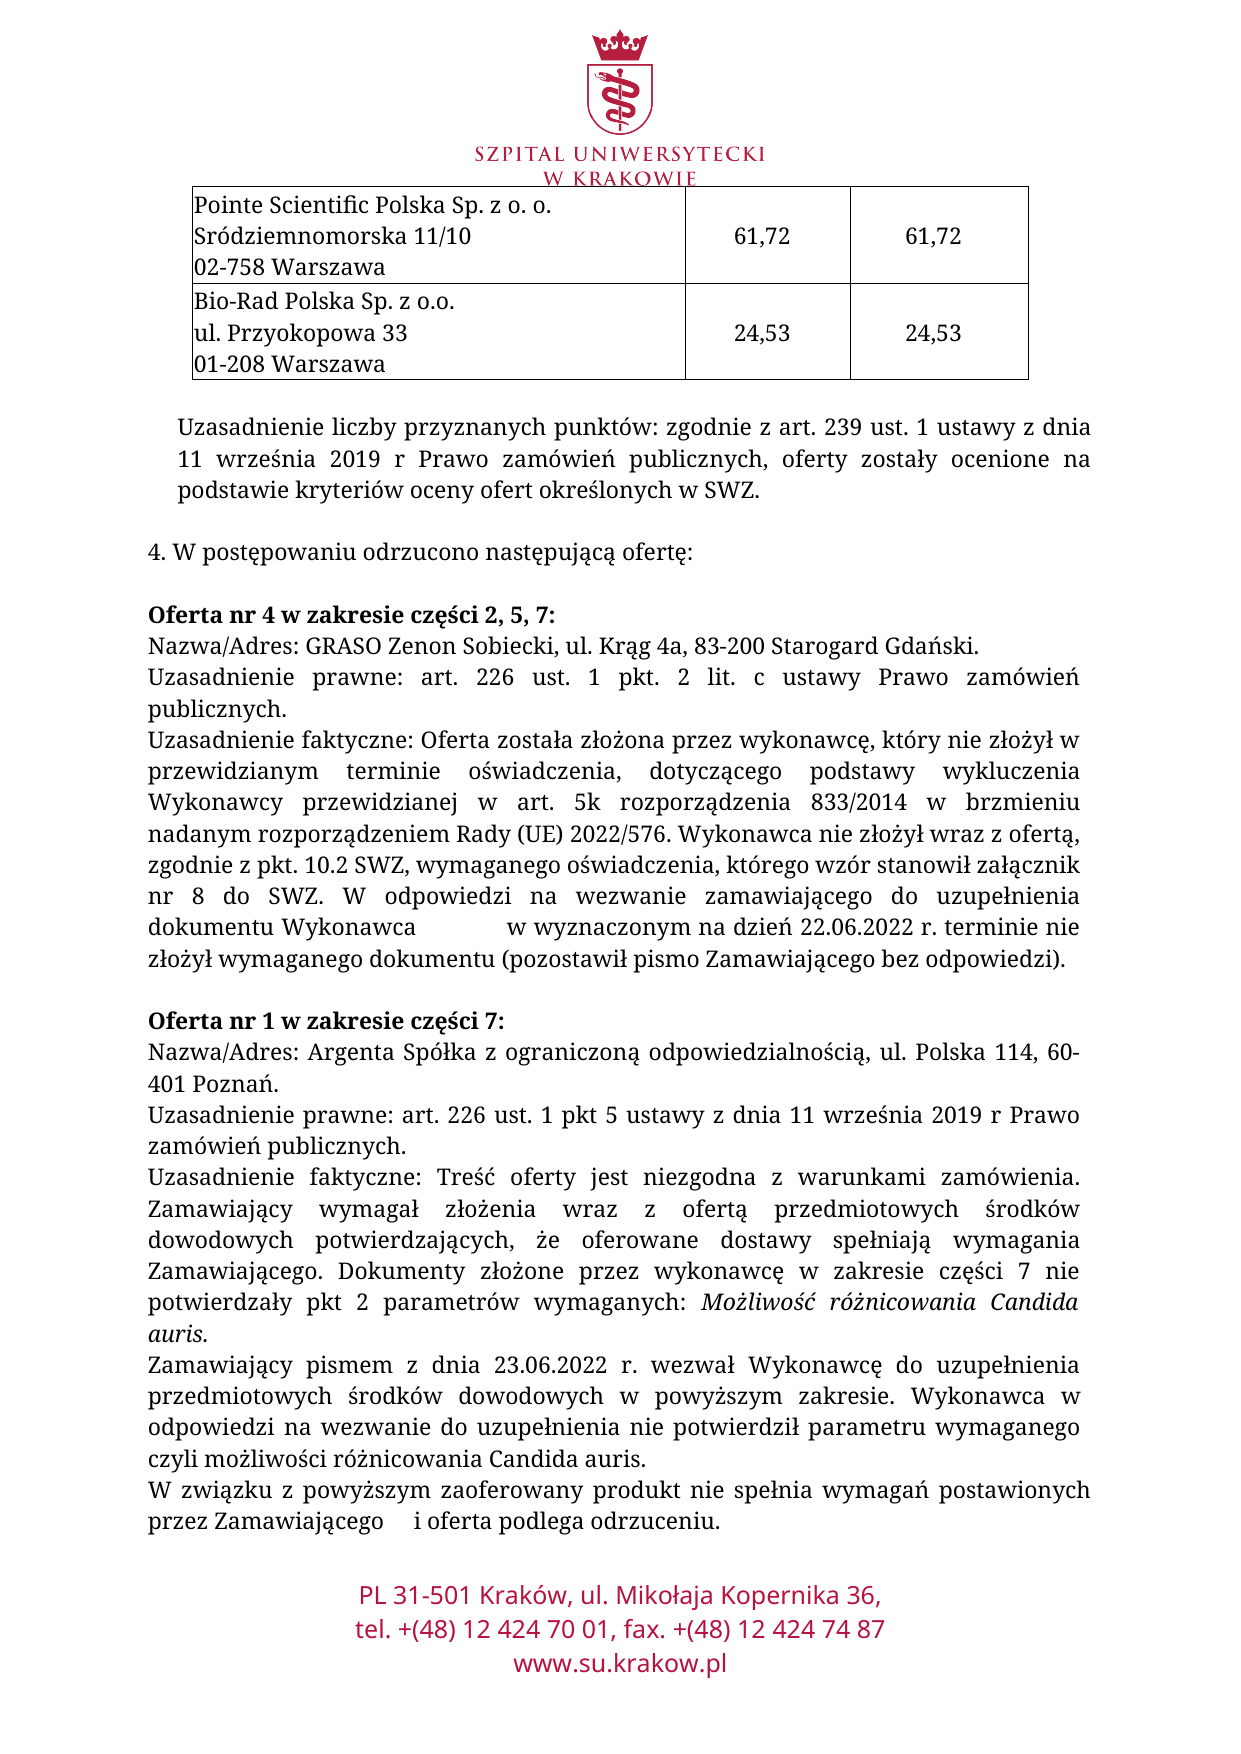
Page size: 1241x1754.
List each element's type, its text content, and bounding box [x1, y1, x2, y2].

picture [475, 29, 765, 186]
table_cell 24,53 [851, 284, 1028, 379]
text Uzasadnienie prawne: art. 226 ust. 1 pkt 5 ustawy z dnia 11 września 2019 r Prawo zamówień publicznych. [148, 1099, 1081, 1161]
table_cell 61,72 [686, 187, 850, 282]
text Uzasadnienie faktyczne: Treść oferty jest niezgodna z warunkami zamówienia. Zamawiający wymagał złożenia wraz z ofertą przedmiotowych środków dowodowych potwierdzających, że oferowane dostawy spełniają wymagania Zamawiającego. Dokumenty złożone przez wykonawcę w zakresie części 7 nie potwierdzały pkt 2 parametrów wymaganych: Możliwość różnicowania Candida auris. [148, 1161, 1081, 1349]
text W związku z powyższym zaoferowany produkt nie spełnia wymagań postawionych przez Zamawiającego i oferta podlega odrzuceniu. [148, 1474, 1093, 1536]
table_cell 24,53 [686, 284, 850, 379]
table_cell 61,72 [851, 187, 1028, 282]
text Uzasadnienie liczby przyznanych punktów: zgodnie z art. 239 ust. 1 ustawy z dnia 11 września 2019 r Prawo zamówień publicznych, oferty zostały ocenione na podstawie kryteriów oceny ofert określonych w SWZ. [177, 411, 1092, 505]
table_cell Bio-Rad Polska Sp. z o.o. ul. Przyokopowa 33 01-208 Warszawa [193, 284, 685, 379]
text Oferta nr 1 w zakresie części 7: [148, 1005, 1081, 1036]
text Nazwa/Adres: Argenta Spółka z ograniczoną odpowiedzialnością, ul. Polska 114, 60-401 Poznań. [148, 1036, 1081, 1099]
table_cell Pointe Scientific Polska Sp. z o. o. Sródziemnomorska 11/10 02-758 Warszawa [193, 187, 685, 282]
text 4. W postępowaniu odrzucono następującą ofertę: [148, 536, 1093, 567]
text Uzasadnienie faktyczne: Oferta została złożona przez wykonawcę, który nie złożył w przewidzianym terminie oświadczenia, dotyczącego podstawy wykluczenia Wykonawcy przewidzianej w art. 5k rozporządzenia 833/2014 w brzmieniu nadanym rozporządzeniem Rady (UE) 2022/576. Wykonawca nie złożył wraz z ofertą, zgodnie z pkt. 10.2 SWZ, wymaganego oświadczenia, którego wzór stanowił załącznik nr 8 do SWZ. W odpowiedzi na wezwanie zamawiającego do uzupełnienia dokumentu Wykonawca w wyznaczonym na dzień 22.06.2022 r. terminie nie złożył wymaganego dokumentu (pozostawił pismo Zamawiającego bez odpowiedzi). [148, 724, 1081, 974]
text Oferta nr 4 w zakresie części 2, 5, 7: [148, 599, 1081, 630]
text Zamawiający pismem z dnia 23.06.2022 r. wezwał Wykonawcę do uzupełnienia przedmiotowych środków dowodowych w powyższym zakresie. Wykonawca w odpowiedzi na wezwanie do uzupełnienia nie potwierdził parametru wymaganego czyli możliwości różnicowania Candida auris. [148, 1349, 1081, 1474]
text Nazwa/Adres: GRASO Zenon Sobiecki, ul. Krąg 4a, 83-200 Starogard Gdański. [148, 630, 1081, 661]
text Uzasadnienie prawne: art. 226 ust. 1 pkt. 2 lit. c ustawy Prawo zamówień publicznych. [148, 661, 1081, 724]
